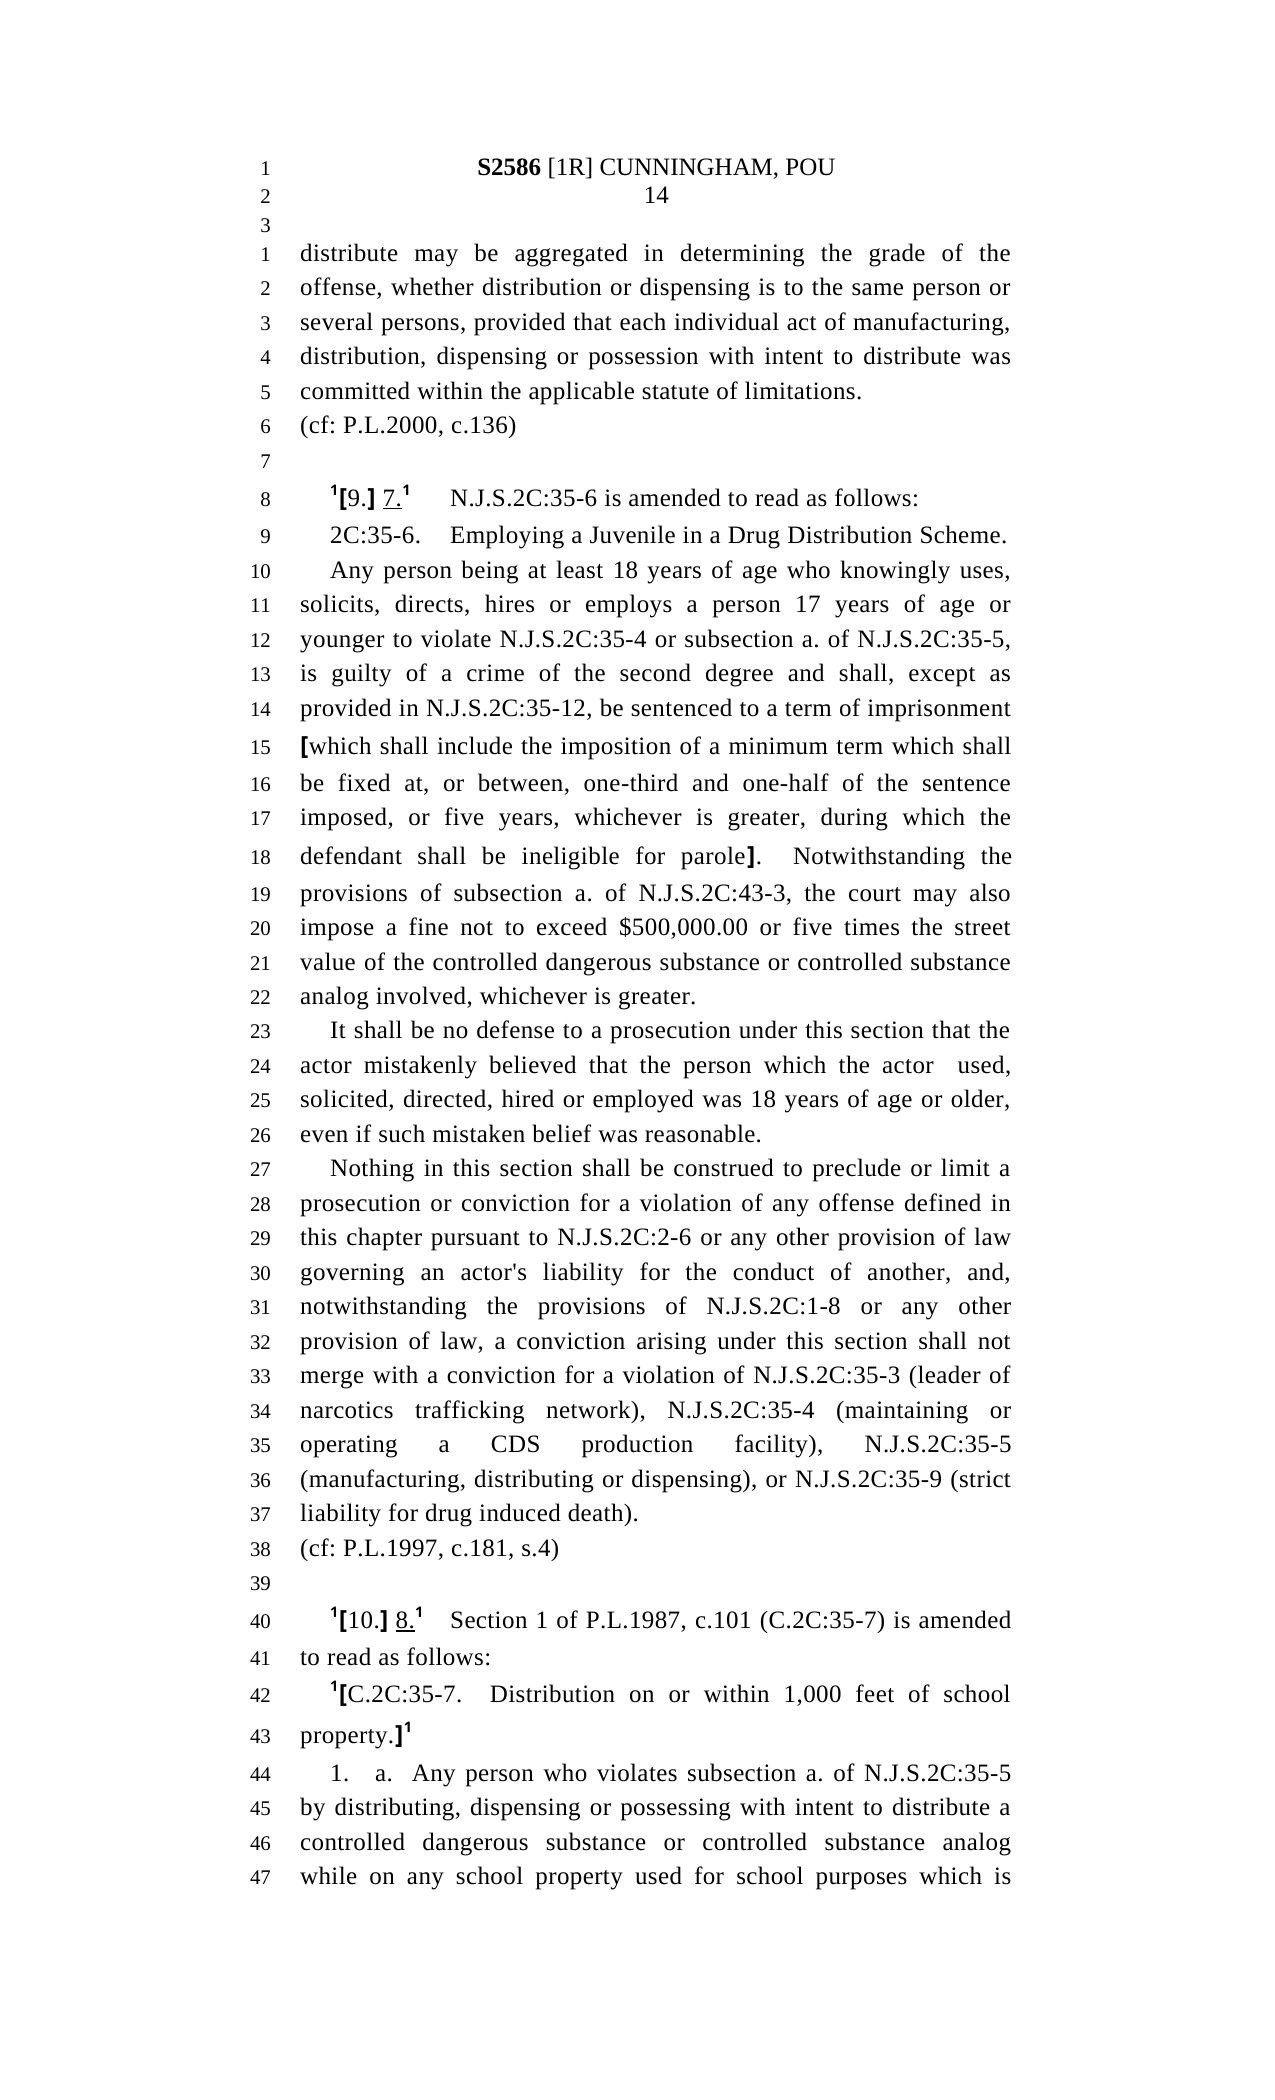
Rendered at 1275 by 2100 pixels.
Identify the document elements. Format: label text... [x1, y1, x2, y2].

text 2C:35-6. Employing a Juvenile in a Drug Distribution Scheme. [300, 520, 1012, 549]
text (cf: P.L.2000, c.136) [300, 410, 1012, 439]
text 1[C.2C:35-7. Distribution on or within 1,000 feet of school property.]1 [300, 1676, 1012, 1751]
text 1[10.] 8.1 Section 1 of P.L.1987, c.101 (C.2C:35-7) is amended to read as follows: [300, 1602, 1012, 1670]
text Any person being at least 18 years of age who knowingly uses, solicits, directs, hires or employs a person 17 years of age or younger to violate N.J.S.2C:35-4 or subsection a. of N.J.S.2C:35-5, is guilty of a crime of the second degree and shall, except as provided in N.J.S.2C:35-12, be sentenced to a term of imprisonment [which shall include the imposition of a minimum term which shall be fixed at, or between, one-third and one-half of the sentence imposed, or five years, whichever is greater, during which the defendant shall be ineligible for parole]. Notwithstanding the provisions of subsection a. of N.J.S.2C:43-3, the court may also impose a fine not to exceed $500,000.00 or five times the street value of the controlled dangerous substance or controlled substance analog involved, whichever is greater. [300, 555, 1012, 1010]
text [300, 238, 1012, 405]
text (cf: P.L.1997, c.181, s.4) [300, 1533, 1012, 1562]
text It shall be no defense to a prosecution under this section that the actor mistakenly believed that the person which the actor used, solicited, directed, hired or employed was 18 years of age or older, even if such mistaken belief was reasonable. [300, 1016, 1012, 1148]
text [300, 1758, 1012, 1890]
text 1[9.] 7.1 N.J.S.2C:35-6 is amended to read as follows: [300, 479, 1012, 513]
text Nothing in this section shall be construed to preclude or limit a prosecution or conviction for a violation of any offense defined in this chapter pursuant to N.J.S.2C:2-6 or any other provision of law governing an actor's liability for the conduct of another, and, notwithstanding the provisions of N.J.S.2C:1-8 or any other provision of law, a conviction arising under this section shall not merge with a conviction for a violation of N.J.S.2C:35-3 (leader of narcotics trafficking network), N.J.S.2C:35-4 (maintaining or operating a CDS production facility), N.J.S.2C:35-5 (manufacturing, distributing or dispensing), or N.J.S.2C:35-9 (strict liability for drug induced death). [300, 1153, 1012, 1527]
